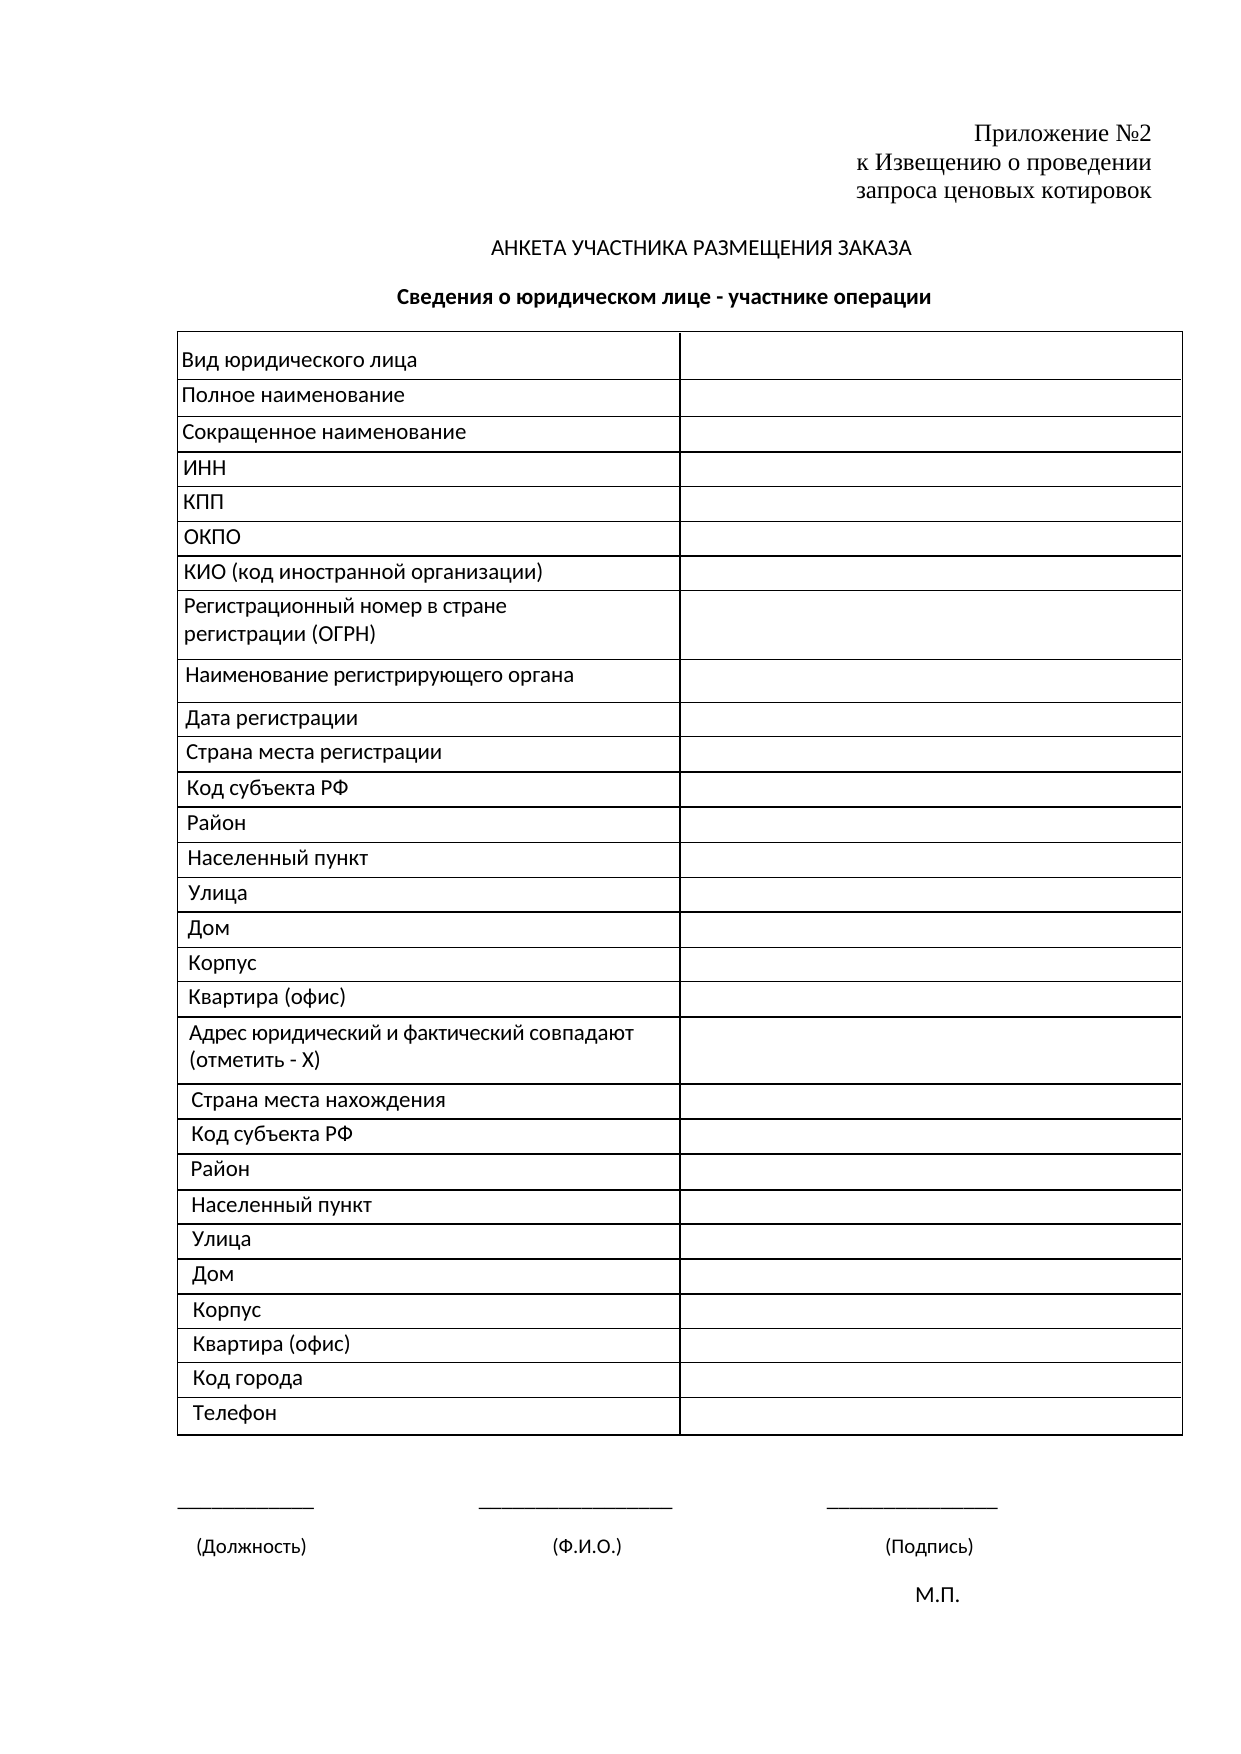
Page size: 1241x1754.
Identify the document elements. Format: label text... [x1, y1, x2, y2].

table_cell Улица [178, 878, 679, 911]
table_cell [681, 590, 1182, 659]
table_cell КИО (код иностранной организации) [178, 557, 679, 590]
table_cell Регистрационный номер в стране регистрации (ОГРН) [178, 591, 679, 659]
text АНКЕТА УЧАСТНИКА РАЗМЕЩЕНИЯ ЗАКАЗА [177, 233, 1152, 261]
table_cell [681, 1223, 1182, 1258]
table_cell Страна места нахождения [178, 1085, 679, 1118]
table_cell [681, 486, 1182, 521]
table_header [681, 332, 1182, 378]
table_cell Корпус [178, 948, 679, 981]
table_cell Код субъекта РФ [178, 773, 679, 806]
table_cell Корпус [178, 1295, 679, 1328]
text запроса ценовых котировок [177, 176, 1152, 204]
table_cell [681, 1258, 1182, 1293]
table_cell [681, 946, 1182, 981]
text (Должность) (Ф.И.О.) (Подпись) [177, 1533, 1152, 1559]
table_cell Страна места регистрации [178, 737, 679, 771]
table_cell [681, 451, 1182, 486]
table_cell Улица [178, 1225, 679, 1258]
table_cell [681, 379, 1182, 416]
table_cell [681, 877, 1182, 911]
table_cell Полное наименование [178, 380, 679, 416]
table_cell [681, 1118, 1182, 1153]
table_cell [681, 1397, 1182, 1434]
table_cell [681, 1361, 1182, 1397]
table_cell Район [178, 1155, 679, 1189]
table_cell Код субъекта РФ [178, 1120, 679, 1153]
table_cell [681, 771, 1182, 806]
table_header Вид юридического лица [178, 332, 680, 378]
table_cell [681, 555, 1182, 590]
table_cell Населенный пункт [178, 1191, 679, 1223]
table_cell КПП [178, 487, 679, 521]
text Приложение №2 [177, 118, 1152, 147]
table_cell [681, 1328, 1182, 1361]
table_cell Район [178, 808, 679, 841]
table_cell Квартира (офис) [178, 1329, 679, 1361]
text к Извещению о проведении [177, 147, 1152, 176]
table_cell Населенный пункт [178, 843, 679, 877]
table_cell Адрес юридический и фактический совпадают (отметить - X) [178, 1018, 679, 1083]
table_cell Квартира (офис) [178, 982, 679, 1016]
table_cell [681, 1189, 1182, 1223]
text ____________ _________________ _______________ [177, 1484, 1152, 1513]
table_cell [681, 841, 1182, 877]
table_cell [681, 981, 1182, 1016]
table_cell ИНН [178, 453, 679, 486]
table_cell Телефон [178, 1398, 679, 1434]
table_cell [681, 1083, 1182, 1118]
table_cell [681, 521, 1182, 555]
text Сведения о юридическом лице - участнике операции [177, 282, 1152, 310]
table_cell [681, 1153, 1182, 1189]
table_cell [681, 416, 1182, 451]
text М.П. [841, 1580, 1152, 1608]
table_cell [681, 911, 1182, 946]
table_cell [681, 736, 1182, 771]
table_cell Наименование регистрирующего органа [178, 660, 679, 701]
table_cell [681, 701, 1182, 736]
table_cell [681, 1016, 1182, 1083]
table_cell ОКПО [178, 522, 679, 555]
table_cell Дом [178, 913, 679, 946]
table_cell Дом [178, 1260, 679, 1293]
table_cell [681, 1293, 1182, 1328]
table_cell Код города [178, 1363, 679, 1397]
table_cell [681, 659, 1182, 701]
table_cell Сокращенное наименование [178, 417, 679, 451]
table_cell [681, 806, 1182, 841]
table_cell Дата регистрации [178, 703, 679, 736]
